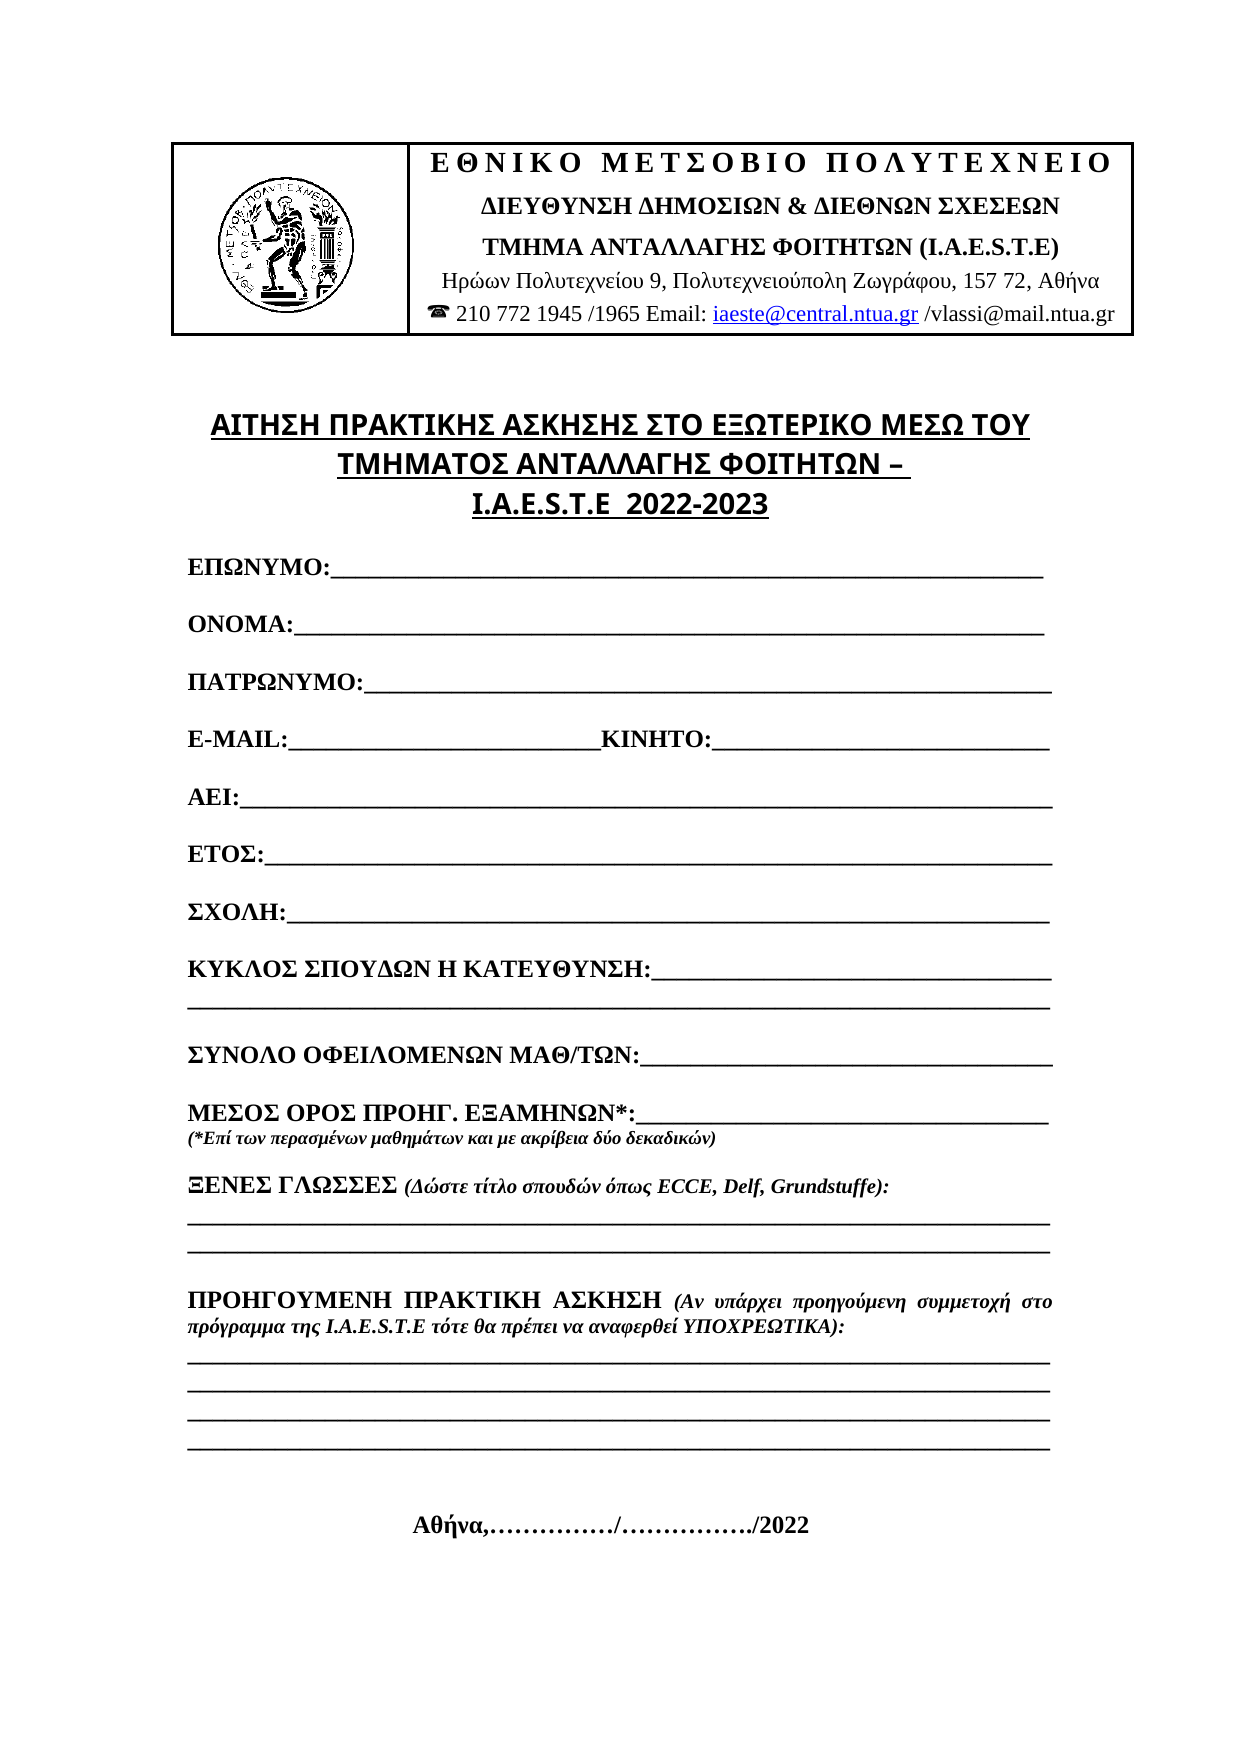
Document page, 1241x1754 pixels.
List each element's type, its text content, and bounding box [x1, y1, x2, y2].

text ΕΤΟΣ:_______________________________________________________________ [187, 839, 1053, 868]
text ΠΑΤΡΩΝΥΜΟ:_______________________________________________________ [187, 667, 1053, 696]
text ____________________________________________________________________________________________________________________________________________________________________________________________________________________________________________________________________________________ [187, 1338, 1053, 1453]
text __________________________________________________________________________________________________________________________________________ [187, 1199, 1053, 1256]
text ΞΕΝΕΣ ΓΛΩΣΣΕΣ (Δώστε τίτλο σπουδών όπως ECCE, Delf, Grundstuffe): [187, 1170, 1053, 1199]
text ΜΕΣΟΣ ΟΡΟΣ ΠΡΟΗΓ. ΕΞΑΜΗΝΩΝ*:_________________________________ [187, 1098, 1053, 1127]
text ΟΝΟΜΑ:____________________________________________________________ [187, 609, 1053, 638]
text E-MAIL:_________________________ΚΙΝΗΤΟ:___________________________ [187, 724, 1053, 753]
text ΚΥΚΛΟΣ ΣΠΟΥΔΩΝ Η ΚΑΤΕΥΘΥΝΣΗ:________________________________ [187, 954, 1053, 983]
text ΠΡΟΗΓΟΥΜΕΝΗ ΠΡΑΚΤΙΚΗ ΑΣΚΗΣΗ (Αν υπάρχει προηγούμενη συμμετοχή στο πρόγραμμα της Ι.Α.Ε.S.T.E τότε θα πρέπει να αναφερθεί ΥΠΟΧΡΕΩΤΙΚΑ): [187, 1285, 1053, 1338]
text ΣΥΝΟΛΟ ΟΦΕΙΛΟΜΕΝΩΝ ΜΑΘ/ΤΩΝ:_________________________________ [187, 1041, 1053, 1069]
subtitle ΕΠΩΝΥΜΟ:_________________________________________________________ [187, 552, 1053, 581]
text ΑΕΙ:_________________________________________________________________ [187, 782, 1053, 811]
text ΣΧΟΛΗ:_____________________________________________________________ [187, 897, 1053, 926]
text Αθήνα,……………/……………./2022 [337, 1510, 1053, 1539]
table_header ΕΘΝΙΚΟ ΜΕΤΣΟΒΙΟ ΠΟΛΥΤΕΧΝΕΙΟ ΔΙΕΥΘΥΝΣΗ ΔΗΜΟΣΙΩΝ & ΔΙΕΘΝΩΝ ΣΧΕΣΕΩΝ ΤΜΗΜΑ ΑΝΤΑΛΛΑΓΗΣ ΦΟΙΤΗΤΩΝ (I.A.E.S.T.E) Ηρώων Πολυτεχνείου 9, Πολυτεχνειούπολη Ζωγράφου, 157 72, Αθήνα 210 772 1945 /1965 Email: iaeste@central.ntua.gr /vlassi@mail.ntua.gr [410, 145, 1131, 332]
picture [185, 173, 385, 324]
table_header [174, 145, 407, 332]
text _____________________________________________________________________ [187, 983, 1053, 1012]
subtitle Ι.A.E.S.T.E 2022-2023 [187, 483, 1053, 523]
text (*Επί των περασμένων μαθημάτων και με ακρίβεια δύο δεκαδικών) [187, 1127, 1053, 1148]
subtitle ΑΙΤΗΣΗ ΠΡΑΚΤΙΚΗΣ ΑΣΚΗΣΗΣ ΣΤΟ ΕΞΩΤΕΡΙΚΟ ΜΕΣΩ ΤΟΥ ΤΜΗΜΑΤΟΣ ΑΝΤΑΛΛΑΓΗΣ ΦΟΙΤΗΤΩΝ – [187, 404, 1053, 483]
